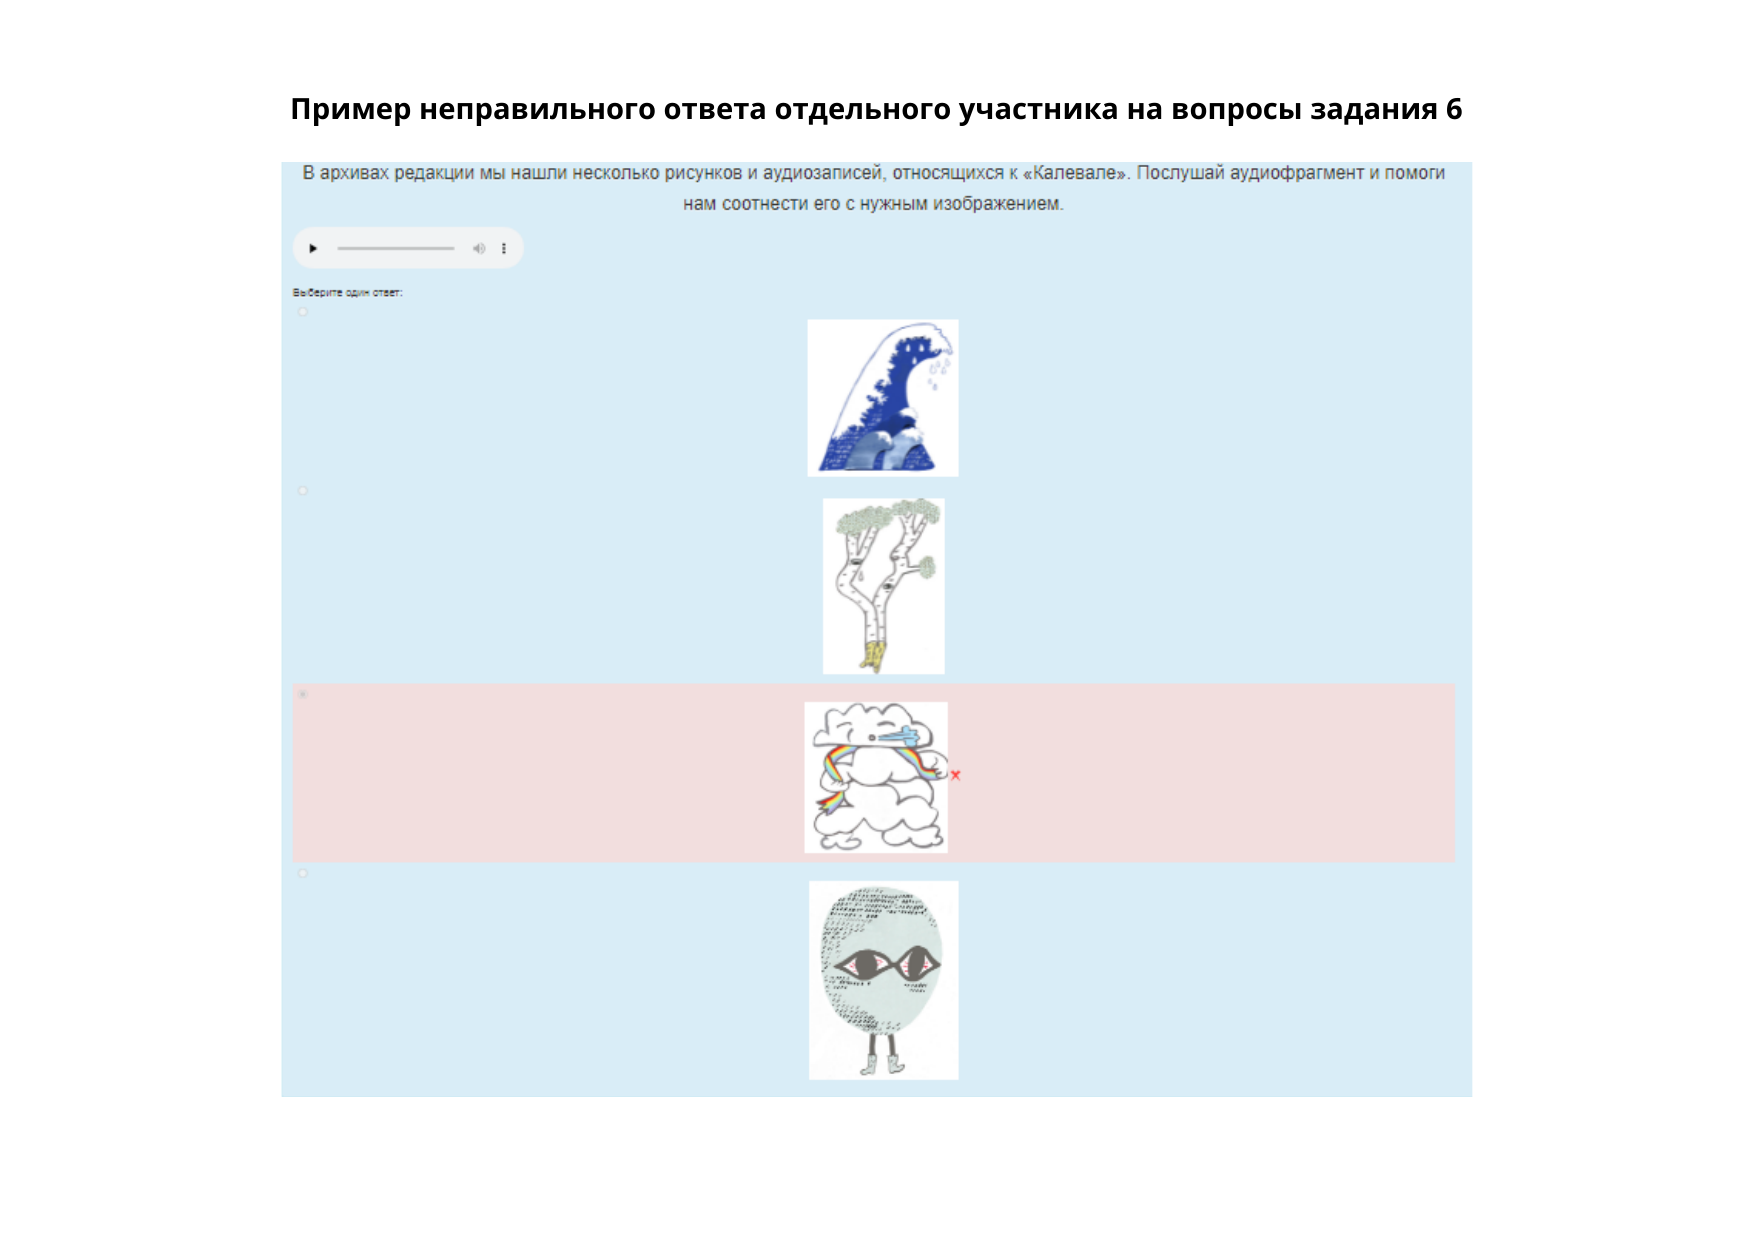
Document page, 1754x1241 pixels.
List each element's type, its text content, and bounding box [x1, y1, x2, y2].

text Пример неправильного ответа отдельного участника на вопросы задания 6 [89, 89, 1665, 128]
picture [281, 162, 1473, 1097]
